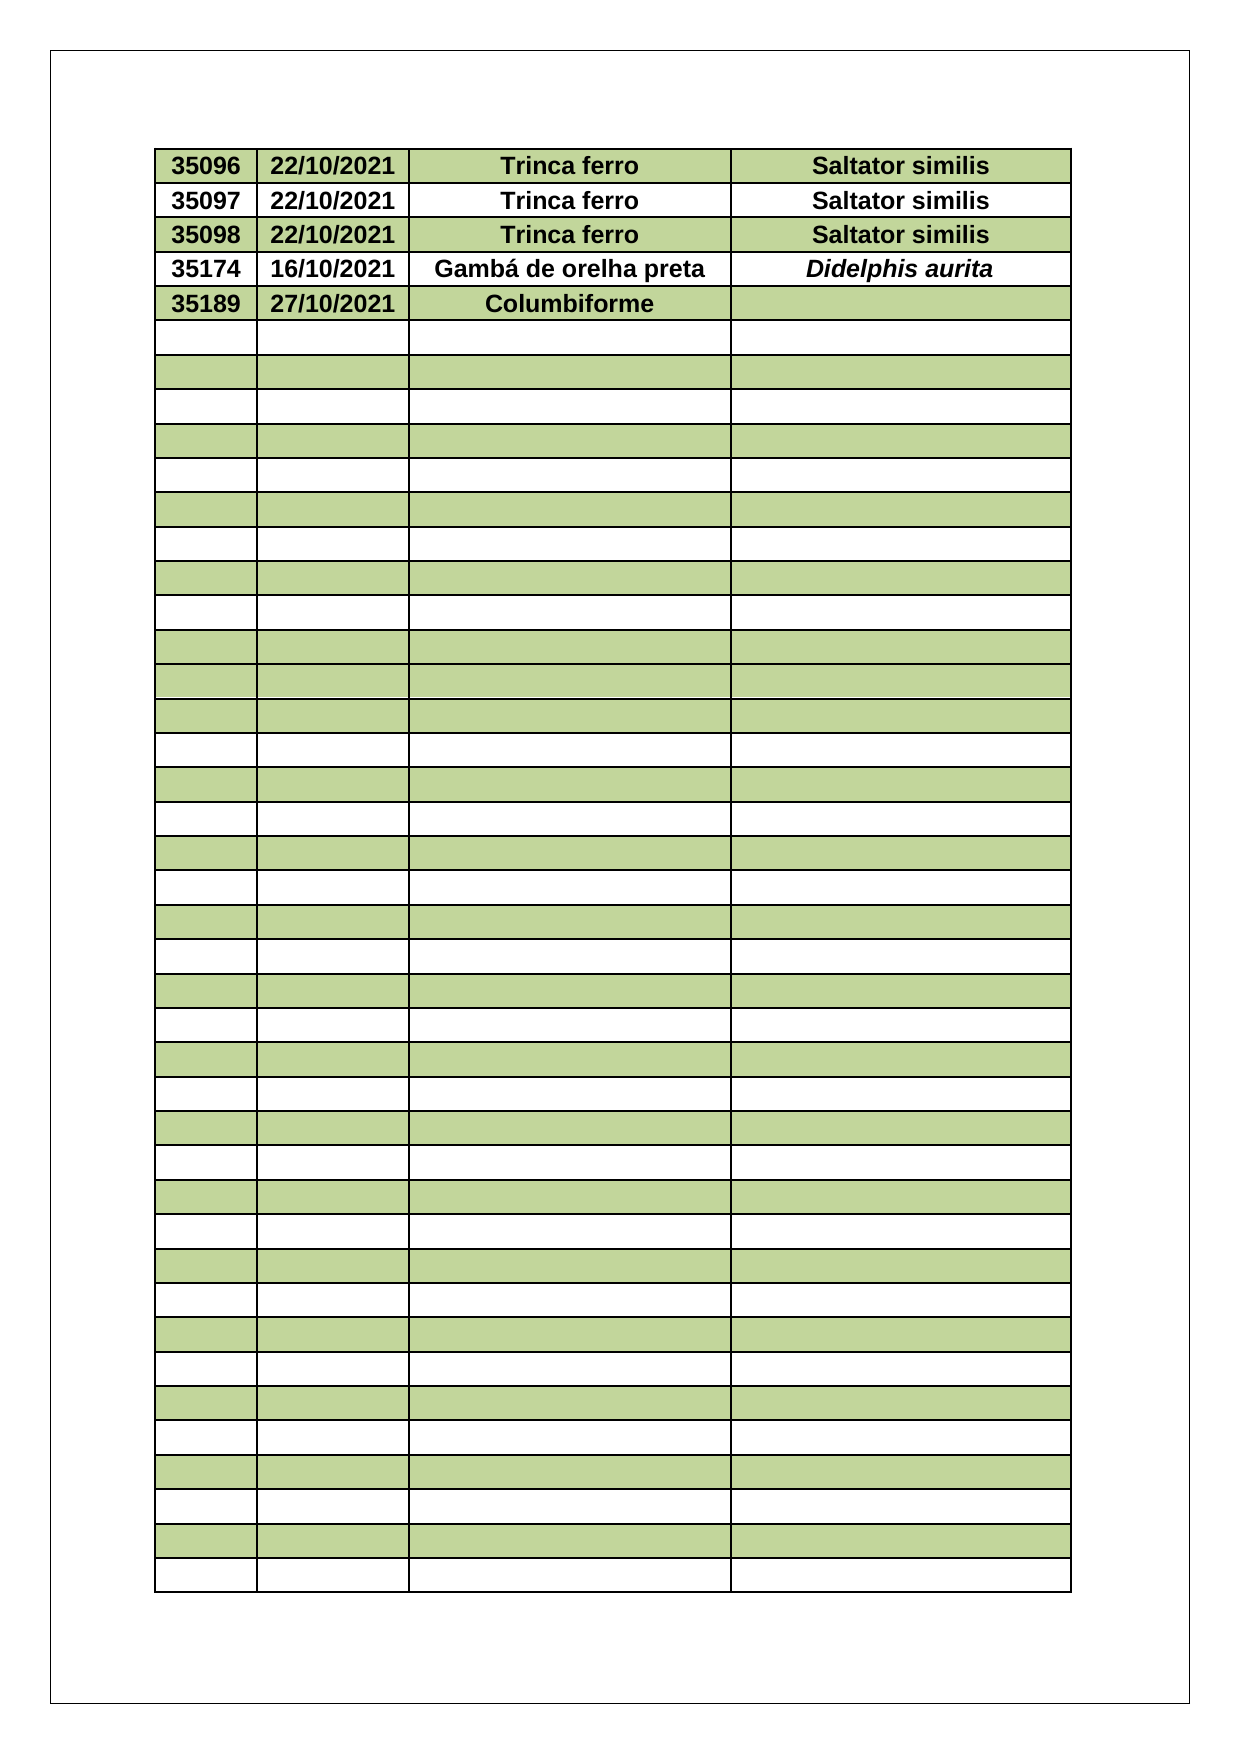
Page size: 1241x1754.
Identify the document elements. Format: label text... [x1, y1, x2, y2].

table_cell [156, 1456, 256, 1488]
table_cell [156, 1318, 256, 1351]
table_cell [258, 1181, 408, 1213]
table_cell [156, 425, 256, 457]
table_cell [732, 1387, 1070, 1419]
table_cell [732, 1490, 1070, 1522]
table_cell [156, 1525, 256, 1557]
table_cell [410, 356, 730, 388]
table_cell [258, 1250, 408, 1282]
table_cell 35096 [156, 150, 256, 182]
table_cell [156, 1421, 256, 1454]
table_cell Trinca ferro [410, 218, 730, 251]
table_cell [732, 734, 1070, 766]
table_cell [258, 700, 408, 732]
table_cell [410, 1146, 730, 1179]
table_cell Saltator similis [732, 218, 1070, 251]
table_cell [732, 596, 1070, 629]
table_cell [156, 768, 256, 801]
table_cell [156, 1490, 256, 1522]
table_cell [258, 459, 408, 491]
table_cell [156, 906, 256, 938]
table_cell 22/10/2021 [258, 218, 408, 251]
table_cell [732, 1181, 1070, 1213]
table_cell [732, 425, 1070, 457]
table_cell [156, 459, 256, 491]
table_cell [410, 906, 730, 938]
table_cell [156, 1043, 256, 1076]
table_cell 27/10/2021 [258, 287, 408, 319]
table_cell [258, 1456, 408, 1488]
table_cell [258, 665, 408, 697]
table_cell [732, 459, 1070, 491]
table_cell 35098 [156, 218, 256, 251]
table_cell [258, 803, 408, 835]
table_cell [156, 1146, 256, 1179]
table_cell 16/10/2021 [258, 253, 408, 285]
table_cell [410, 390, 730, 422]
table_cell Trinca ferro [410, 184, 730, 216]
table_cell [156, 528, 256, 560]
table_cell [258, 390, 408, 422]
table_cell [156, 1284, 256, 1316]
table_cell [732, 1284, 1070, 1316]
table_cell [732, 940, 1070, 972]
table_cell [156, 1559, 256, 1591]
table_cell [156, 1009, 256, 1041]
table_cell [258, 837, 408, 869]
table_cell [732, 1146, 1070, 1179]
table_cell [410, 596, 730, 629]
table_cell [410, 528, 730, 560]
table_cell [410, 1456, 730, 1488]
table_cell [258, 562, 408, 594]
table_cell [410, 459, 730, 491]
table_cell [410, 940, 730, 972]
table_cell [732, 321, 1070, 354]
table_cell [410, 871, 730, 904]
table_cell [258, 1421, 408, 1454]
table_cell [156, 321, 256, 354]
table_cell [156, 803, 256, 835]
table_cell [258, 906, 408, 938]
table_cell [258, 1284, 408, 1316]
table_cell [732, 700, 1070, 732]
table_cell [258, 321, 408, 354]
table_cell [410, 768, 730, 801]
table_cell [156, 1250, 256, 1282]
table_cell [732, 1559, 1070, 1591]
table_cell [258, 1490, 408, 1522]
table_cell [258, 734, 408, 766]
table_cell [410, 1490, 730, 1522]
table_cell [732, 562, 1070, 594]
table_cell [156, 390, 256, 422]
table_cell [156, 562, 256, 594]
table_cell [732, 665, 1070, 697]
table_cell [732, 631, 1070, 663]
table_cell [732, 390, 1070, 422]
table_cell [410, 425, 730, 457]
table_cell [732, 1525, 1070, 1557]
table_cell 35097 [156, 184, 256, 216]
table_cell [732, 493, 1070, 526]
table_cell [258, 1112, 408, 1144]
table_cell [732, 837, 1070, 869]
table_cell [258, 1215, 408, 1247]
table_cell [410, 1559, 730, 1591]
table_cell [258, 1009, 408, 1041]
table_cell [156, 1112, 256, 1144]
table_cell [156, 1353, 256, 1385]
table_cell [410, 837, 730, 869]
table_cell 22/10/2021 [258, 150, 408, 182]
table_cell [410, 1353, 730, 1385]
table_cell [410, 665, 730, 697]
table_cell [156, 700, 256, 732]
table_cell [156, 837, 256, 869]
table_cell [258, 1353, 408, 1385]
table_cell [732, 1250, 1070, 1282]
table_cell [156, 1078, 256, 1110]
table_cell [732, 906, 1070, 938]
table_cell [732, 356, 1070, 388]
table_cell [732, 1318, 1070, 1351]
table_cell Trinca ferro [410, 150, 730, 182]
table_cell [732, 528, 1070, 560]
table_cell [410, 1525, 730, 1557]
table_cell [410, 1009, 730, 1041]
table_cell [258, 1525, 408, 1557]
table_cell [156, 734, 256, 766]
table_cell [732, 871, 1070, 904]
table_cell [410, 1250, 730, 1282]
table_cell Saltator similis [732, 150, 1070, 182]
table_cell [410, 1043, 730, 1076]
table_cell [410, 562, 730, 594]
table_cell [732, 1078, 1070, 1110]
table_cell [410, 700, 730, 732]
table_cell [410, 1421, 730, 1454]
table_cell [732, 768, 1070, 801]
table_cell [258, 975, 408, 1007]
table_cell Saltator similis [732, 184, 1070, 216]
table_cell [258, 631, 408, 663]
table_cell [258, 1078, 408, 1110]
table_cell 35189 [156, 287, 256, 319]
table_cell [258, 356, 408, 388]
table_cell [732, 1421, 1070, 1454]
table_cell [410, 493, 730, 526]
table_cell Gambá de orelha preta [410, 253, 730, 285]
table_cell [258, 1387, 408, 1419]
table_cell [156, 975, 256, 1007]
table_cell [410, 1181, 730, 1213]
table_cell [732, 1456, 1070, 1488]
table_cell [258, 528, 408, 560]
table_cell [258, 1559, 408, 1591]
table_cell [258, 1146, 408, 1179]
table_cell [410, 631, 730, 663]
table_cell [410, 734, 730, 766]
table_cell [732, 1009, 1070, 1041]
table_cell [156, 356, 256, 388]
table_cell [258, 493, 408, 526]
table_cell [410, 1387, 730, 1419]
table_cell [258, 768, 408, 801]
table_cell [156, 940, 256, 972]
table_cell [258, 940, 408, 972]
table_cell [258, 1318, 408, 1351]
table_cell 22/10/2021 [258, 184, 408, 216]
table_cell [258, 425, 408, 457]
table_cell [732, 287, 1070, 319]
table_cell Columbiforme [410, 287, 730, 319]
table_cell [258, 871, 408, 904]
table_cell [258, 1043, 408, 1076]
table_cell Didelphis aurita [732, 253, 1070, 285]
table_cell [156, 493, 256, 526]
table_cell [156, 665, 256, 697]
table_cell [732, 803, 1070, 835]
table_cell [732, 1112, 1070, 1144]
table_cell [410, 803, 730, 835]
table_cell [258, 596, 408, 629]
table_cell [156, 1181, 256, 1213]
table_cell [156, 596, 256, 629]
table_cell [410, 975, 730, 1007]
table_cell [410, 1078, 730, 1110]
table_cell [732, 1043, 1070, 1076]
table_cell 35174 [156, 253, 256, 285]
table_cell [410, 1112, 730, 1144]
table_cell [732, 1353, 1070, 1385]
table_cell [410, 321, 730, 354]
table_cell [410, 1318, 730, 1351]
table_cell [410, 1215, 730, 1247]
table_cell [156, 631, 256, 663]
table_cell [410, 1284, 730, 1316]
table_cell [732, 1215, 1070, 1247]
table_cell [156, 871, 256, 904]
table_cell [732, 975, 1070, 1007]
table_cell [156, 1215, 256, 1247]
table_cell [156, 1387, 256, 1419]
